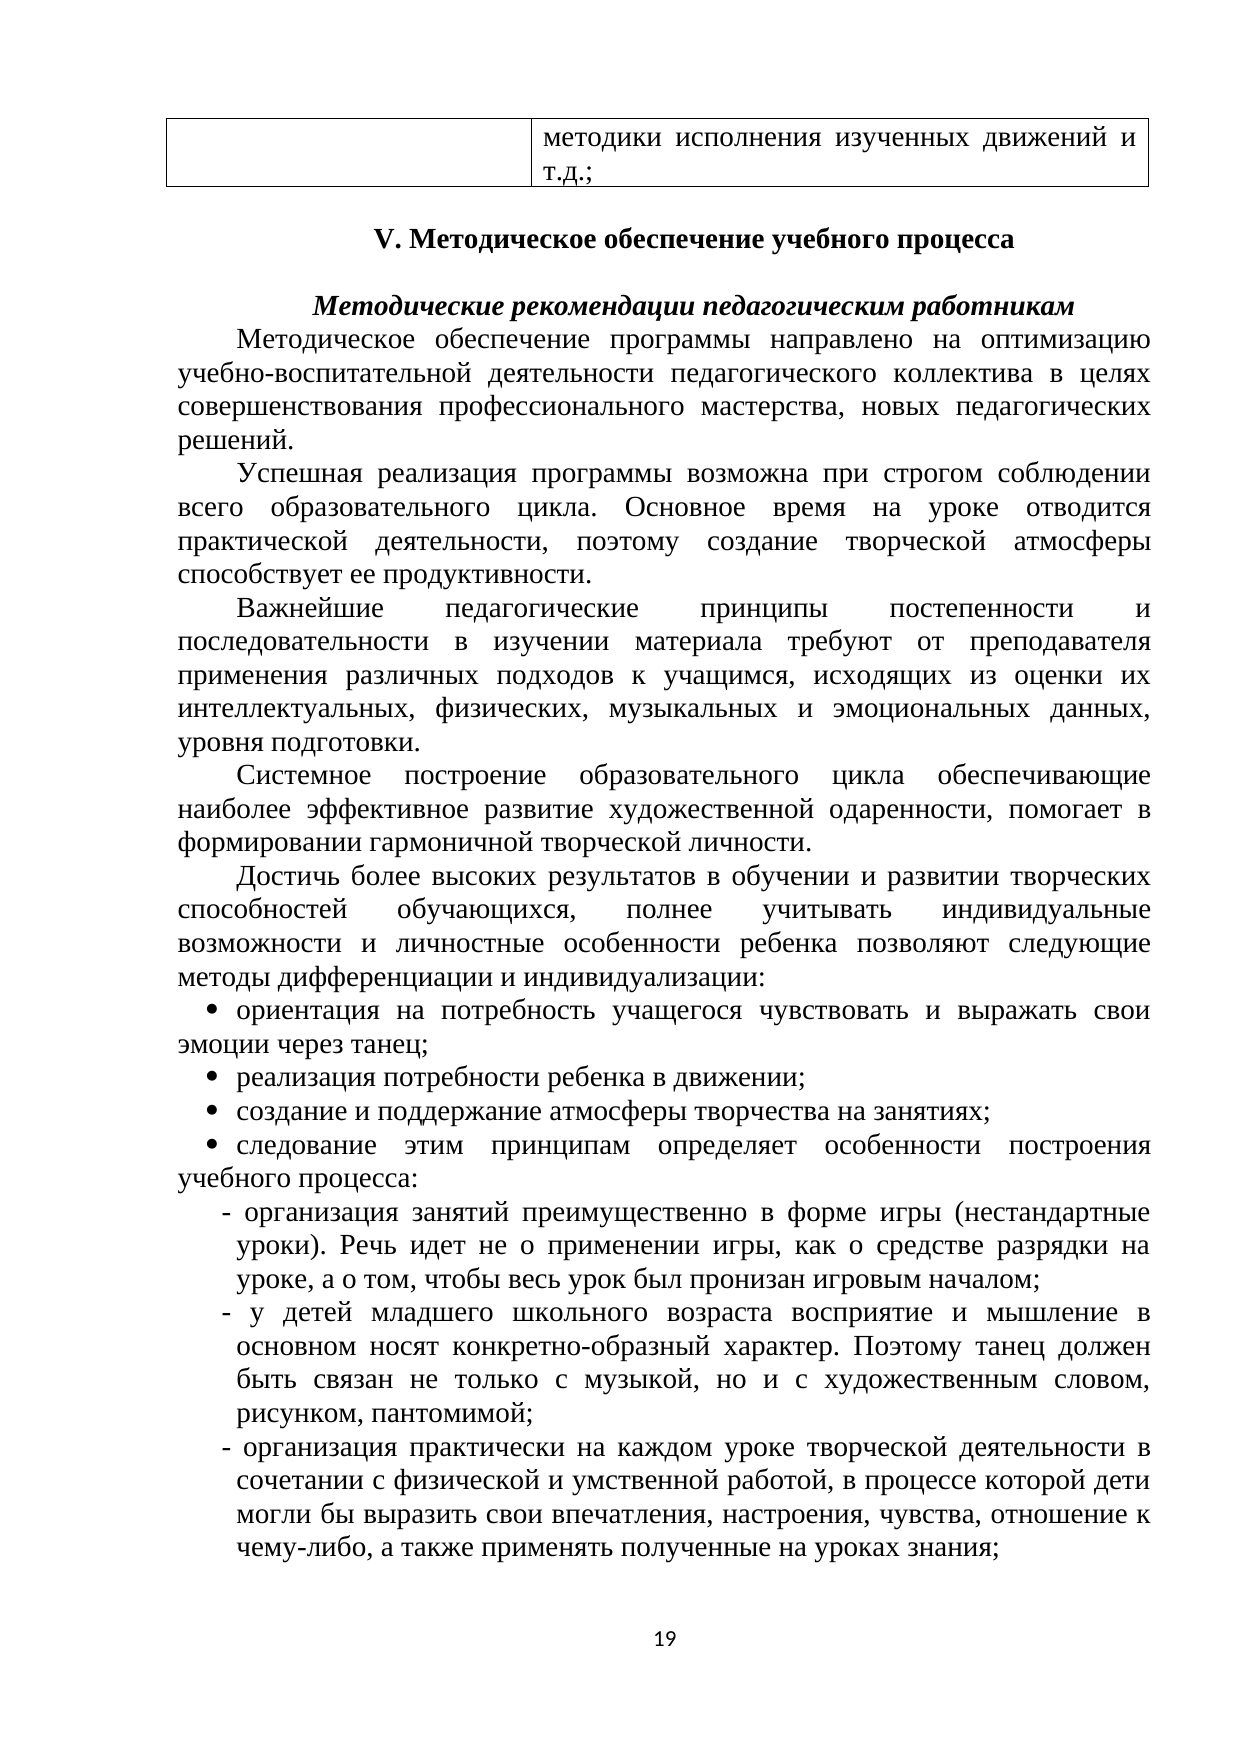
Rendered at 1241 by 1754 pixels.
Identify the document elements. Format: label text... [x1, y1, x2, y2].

text Методическое обеспечение программы направлено на оптимизацию учебно-воспитательной деятельности педагогического коллектива в целях совершенствования профессионального мастерства, новых педагогических решений. [177, 321, 1152, 456]
text V. Методическое обеспечение учебного процесса [177, 221, 1152, 254]
text Достичь более высоких результатов в обучении и развитии творческих способностей обучающихся, полнее учитывать индивидуальные возможности и личностные особенности ребенка позволяют следующие методы дифференциации и индивидуализации: [177, 858, 1152, 992]
list - у детей младшего школьного возраста восприятие и мышление в основном носят конкретно-образный характер. Поэтому танец должен быть связан не только с музыкой, но и с художественным словом, рисунком, пантомимой; [221, 1294, 1152, 1429]
list создание и поддержание атмосферы творчества на занятиях; [177, 1093, 1152, 1127]
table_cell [167, 119, 531, 186]
list реализация потребности ребенка в движении; [177, 1059, 1152, 1093]
list следование этим принципам определяет особенности построения учебного процесса: [177, 1127, 1152, 1194]
text Успешная реализация программы возможна при строгом соблюдении всего образовательного цикла. Основное время на уроке отводится практической деятельности, поэтому создание творческой атмосферы способствует ее продуктивности. [177, 456, 1152, 590]
list - организация практически на каждом уроке творческой деятельности в сочетании с физической и умственной работой, в процессе которой дети могли бы выразить свои впечатления, настроения, чувства, отношение к чему-либо, а также применять полученные на уроках знания; [221, 1429, 1152, 1563]
list - организация занятий преимущественно в форме игры (нестандартные уроки). Речь идет не о применении игры, как о средстве разрядки на уроке, а о том, чтобы весь урок был пронизан игровым началом; [221, 1194, 1152, 1294]
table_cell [532, 119, 1148, 186]
list ориентация на потребность учащегося чувствовать и выражать свои эмоции через танец; [177, 992, 1152, 1059]
text Методические рекомендации педагогическим работникам [177, 288, 1152, 321]
text Важнейшие педагогические принципы постепенности и последовательности в изучении материала требуют от преподавателя применения различных подходов к учащимся, исходящих из оценки их интеллектуальных, физических, музыкальных и эмоциональных данных, уровня подготовки. [177, 590, 1152, 757]
text Системное построение образовательного цикла обеспечивающие наиболее эффективное развитие художественной одаренности, помогает в формировании гармоничной творческой личности. [177, 757, 1152, 858]
